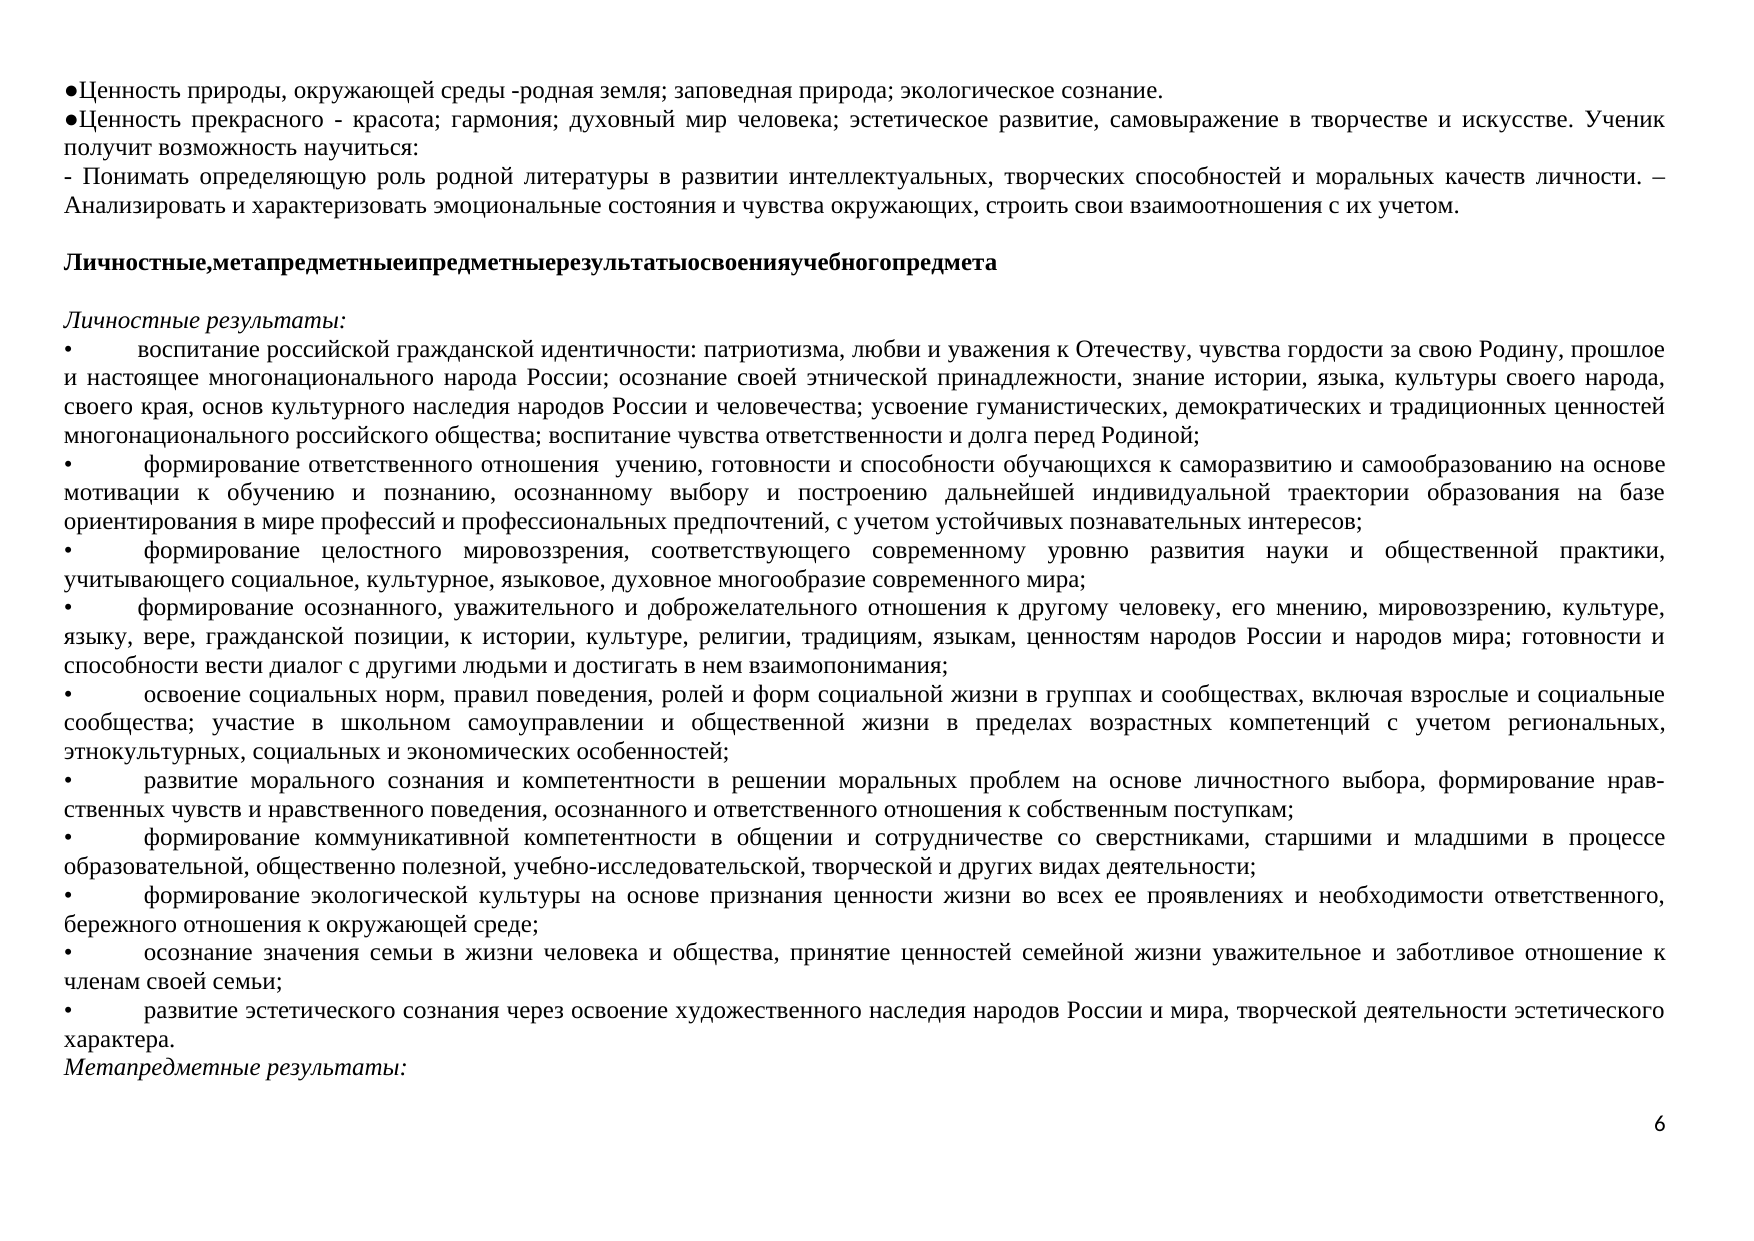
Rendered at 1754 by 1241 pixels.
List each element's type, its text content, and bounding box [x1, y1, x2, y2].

text - Понимать определяющую роль родной литературы в развитии интеллектуальных, творческих способностей и моральных качеств личности. – Анализировать и характеризовать эмоциональные состояния и чувства окружающих, строить свои взаимоотношения с их учетом. [64, 161, 1665, 219]
text • формирование ответственного отношения учению, готовности и способности обучающихся к саморазвитию и самообразованию на основе мотивации к обучению и познанию, осознанному выбору и построению дальнейшей индивидуальной траектории образования на базе ориентирования в мире профессий и профессиональных предпочтений, с учетом устойчивых познавательных интересов; [64, 449, 1665, 535]
text • воспитание российской гражданской идентичности: патриотизма, любви и уважения к Отечеству, чувства гордости за свою Родину, прошлое и настоящее многонационального народа России; осознание своей этнической принадлежности, знание истории, языка, культуры своего народа, своего края, основ культурного наследия народов России и человечества; усвоение гуманистических, демократических и традиционных ценностей многонационального российского общества; воспитание чувства ответственности и долга перед Родиной; [64, 334, 1665, 449]
text • развитие морального сознания и компетентности в решении моральных проблем на основе личностного выбора, формирование нрав-ственных чувств и нравственного поведения, осознанного и ответственного отношения к собственным поступкам; [64, 765, 1665, 822]
text • освоение социальных норм, правил поведения, ролей и форм социальной жизни в группах и сообществах, включая взрослые и социальные сообщества; участие в школьном самоуправлении и общественной жизни в пределах возрастных компетенций с учетом региональных, этнокультурных, социальных и экономических особенностей; [64, 679, 1665, 765]
text Личностные,метапредметныеипредметныерезультатыосвоенияучебногопредмета [64, 247, 1665, 276]
text • формирование экологической культуры на основе признания ценности жизни во всех ее проявлениях и необходимости ответственного, бережного отношения к окружающей среде; [64, 880, 1665, 937]
text ●Ценность природы, окружающей среды -родная земля; заповедная природа; экологическое сознание. [64, 75, 1665, 104]
text ●Ценность прекрасного - красота; гармония; духовный мир человека; эстетическое развитие, самовыражение в творчестве и искусстве. Ученик получит возможность научиться: [64, 104, 1665, 161]
text • формирование целостного мировоззрения, соответствующего современному уровню развития науки и общественной практики, учитывающего социальное, культурное, языковое, духовное многообразие современного мира; [64, 535, 1665, 592]
text • формирование коммуникативной компетентности в общении и сотрудничестве со сверстниками, старшими и младшими в процессе образовательной, общественно полезной, учебно-исследовательской, творческой и других видах деятельности; [64, 822, 1665, 880]
text • формирование осознанного, уважительного и доброжелательного отношения к другому человеку, его мнению, мировоззрению, культуре, языку, вере, гражданской позиции, к истории, культуре, религии, традициям, языкам, ценностям народов России и народов мира; готовности и способности вести диалог с другими людьми и достигать в нем взаимопонимания; [64, 592, 1665, 679]
text Метапредметные результаты: [64, 1052, 1665, 1081]
text • развитие эстетического сознания через освоение художественного наследия народов России и мира, творческой деятельности эстетического характера. [64, 995, 1665, 1052]
text • осознание значения семьи в жизни человека и общества, принятие ценностей семейной жизни уважительное и заботливое отношение к членам своей семьи; [64, 937, 1665, 995]
text Личностные результаты: [64, 305, 1665, 334]
